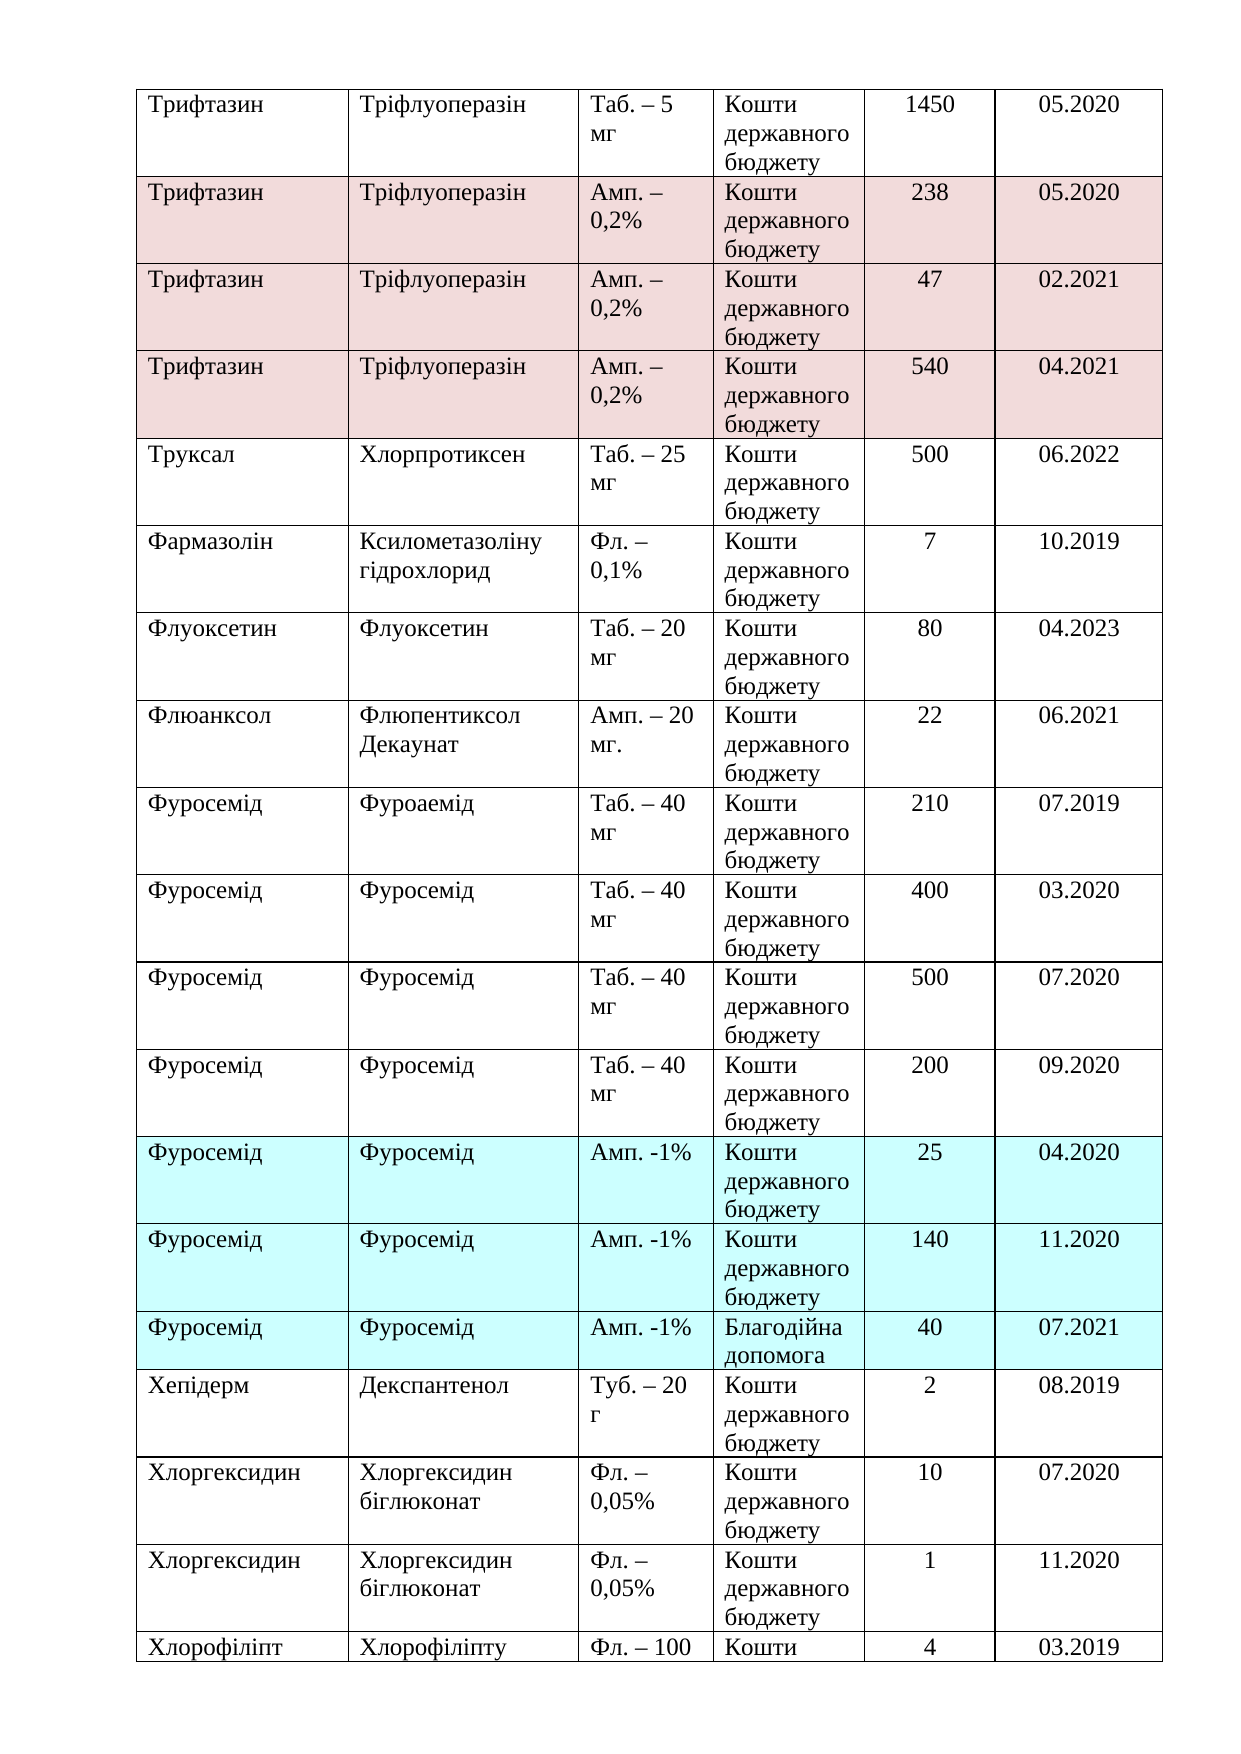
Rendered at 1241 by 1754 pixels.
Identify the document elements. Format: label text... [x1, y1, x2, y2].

table_cell 238 [865, 177, 994, 263]
table_cell Таб. – 40 мг [579, 875, 713, 961]
table_cell 07.2020 [996, 1458, 1162, 1544]
table_cell 08.2019 [996, 1370, 1162, 1456]
table_cell 1450 [865, 90, 994, 176]
table_cell 04.2020 [996, 1137, 1162, 1223]
table_cell Флуоксетин [137, 613, 348, 699]
table_cell Кошти державного бюджету [714, 264, 864, 350]
table_cell 80 [865, 613, 994, 699]
table_cell Кошти державного бюджету [714, 1137, 864, 1223]
table_cell Таб. – 40 мг [579, 788, 713, 874]
table_cell Тріфлуоперазін [349, 264, 578, 350]
table_cell Фл. – 100 мл [579, 1632, 713, 1661]
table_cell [349, 1632, 578, 1661]
table_cell Амп. – 0,2% [579, 264, 713, 350]
table_cell Фуросемід [137, 1050, 348, 1136]
table_cell Тріфлуоперазін [349, 90, 578, 176]
table_cell 04.2021 [996, 351, 1162, 438]
table_cell Фуросемід [137, 1137, 348, 1223]
table_cell Кошти державного бюджету [714, 963, 864, 1049]
table_cell Труксал [137, 439, 348, 525]
table_cell Фуросемід [137, 1224, 348, 1311]
table_cell Амп. – 0,2% [579, 351, 713, 438]
table_cell 40 [865, 1312, 994, 1369]
table_cell Кошти державного бюджету [714, 177, 864, 263]
table_cell Декспантенол [349, 1370, 578, 1456]
table_cell 05.2020 [996, 90, 1162, 176]
table_cell Хлорпротиксен [349, 439, 578, 525]
table_cell Таб. – 40 мг [579, 1050, 713, 1136]
table_cell 500 [865, 963, 994, 1049]
table_cell Трифтазин [137, 264, 348, 350]
table_cell Фуросемід [349, 963, 578, 1049]
table_cell Кошти державного бюджету [714, 788, 864, 874]
table_cell Таб. – 20 мг [579, 613, 713, 699]
table_cell Фуросемід [349, 1137, 578, 1223]
table_cell Фуросемід [137, 1312, 348, 1369]
table_cell Тріфлуоперазін [349, 177, 578, 263]
table_cell Кошти державного бюджету [714, 701, 864, 787]
table_cell Хлоргексидин [137, 1545, 348, 1631]
table_cell 03.2019 [996, 1632, 1162, 1661]
table_cell 03.2020 [996, 875, 1162, 961]
table_cell Туб. – 20 г [579, 1370, 713, 1456]
table_cell Фуросемід [349, 1224, 578, 1311]
table_cell 07.2019 [996, 788, 1162, 874]
table_cell Таб. – 5 мг [579, 90, 713, 176]
table_cell 06.2022 [996, 439, 1162, 525]
table_cell Кошти державного бюджету [714, 526, 864, 612]
table_cell 400 [865, 875, 994, 961]
table_cell Кошти державного бюджету [714, 1458, 864, 1544]
table_cell 11.2020 [996, 1224, 1162, 1311]
table_cell Фуросемід [137, 963, 348, 1049]
table_cell Фл. – 0,05% [579, 1545, 713, 1631]
table_cell 500 [865, 439, 994, 525]
table_cell 200 [865, 1050, 994, 1136]
table_cell Кошти державного бюджету [714, 875, 864, 961]
table_cell Ксилометазоліну гідрохлорид [349, 526, 578, 612]
table_cell Трифтазин [137, 177, 348, 263]
table_cell 04.2023 [996, 613, 1162, 699]
table_cell Флюанксол [137, 701, 348, 787]
table_cell Флуоксетин [349, 613, 578, 699]
table_cell 11.2020 [996, 1545, 1162, 1631]
table_cell Фуросемід [137, 875, 348, 961]
table_cell 05.2020 [996, 177, 1162, 263]
table_cell 7 [865, 526, 994, 612]
table_cell 4 [865, 1632, 994, 1661]
table_cell 25 [865, 1137, 994, 1223]
table_cell Благодійна допомога [714, 1312, 864, 1369]
table_cell Фуросемід [349, 1050, 578, 1136]
table_cell 47 [865, 264, 994, 350]
table_cell Амп. – 0,2% [579, 177, 713, 263]
table_cell 07.2020 [996, 963, 1162, 1049]
table_cell Таб. – 25 мг [579, 439, 713, 525]
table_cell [137, 1632, 348, 1661]
table_cell 540 [865, 351, 994, 438]
table_cell 10.2019 [996, 526, 1162, 612]
table_cell 22 [865, 701, 994, 787]
table_cell Фуроаемід [349, 788, 578, 874]
table_cell Таб. – 40 мг [579, 963, 713, 1049]
table_cell 02.2021 [996, 264, 1162, 350]
table_cell Хлоргексидин біглюконат [349, 1458, 578, 1544]
table_cell Фуросемід [137, 788, 348, 874]
table_cell Кошти державного бюджету [714, 613, 864, 699]
table_cell 09.2020 [996, 1050, 1162, 1136]
table_cell 210 [865, 788, 994, 874]
table_cell Фармазолін [137, 526, 348, 612]
table_cell 06.2021 [996, 701, 1162, 787]
table_cell Трифтазин [137, 90, 348, 176]
table_cell 2 [865, 1370, 994, 1456]
table_cell Фуросемід [349, 875, 578, 961]
table_cell Флюпентиксол Декаунат [349, 701, 578, 787]
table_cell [714, 1545, 864, 1631]
table_cell 10 [865, 1458, 994, 1544]
table_cell Амп. -1% [579, 1137, 713, 1223]
table_cell Амп. – 20 мг. [579, 701, 713, 787]
table_cell Кошти державного бюджету [714, 1050, 864, 1136]
table_cell Амп. -1% [579, 1224, 713, 1311]
table_cell Кошти державного бюджету [714, 1224, 864, 1311]
table_cell Кошти державного бюджету [714, 1370, 864, 1456]
table_cell 140 [865, 1224, 994, 1311]
table_cell Хлоргексидин [137, 1458, 348, 1544]
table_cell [714, 1632, 864, 1661]
table_cell Хлоргексидин біглюконат [349, 1545, 578, 1631]
table_cell Кошти державного бюджету [714, 351, 864, 438]
table_cell 07.2021 [996, 1312, 1162, 1369]
table_cell 1 [865, 1545, 994, 1631]
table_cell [714, 90, 864, 176]
table_cell Тріфлуоперазін [349, 351, 578, 438]
table_cell Амп. -1% [579, 1312, 713, 1369]
table_cell Фл. – 0,1% [579, 526, 713, 612]
table_cell Хепідерм [137, 1370, 348, 1456]
table_cell Фуросемід [349, 1312, 578, 1369]
table_cell Кошти державного бюджету [714, 439, 864, 525]
table_cell Трифтазин [137, 351, 348, 438]
table_cell Фл. – 0,05% [579, 1458, 713, 1544]
